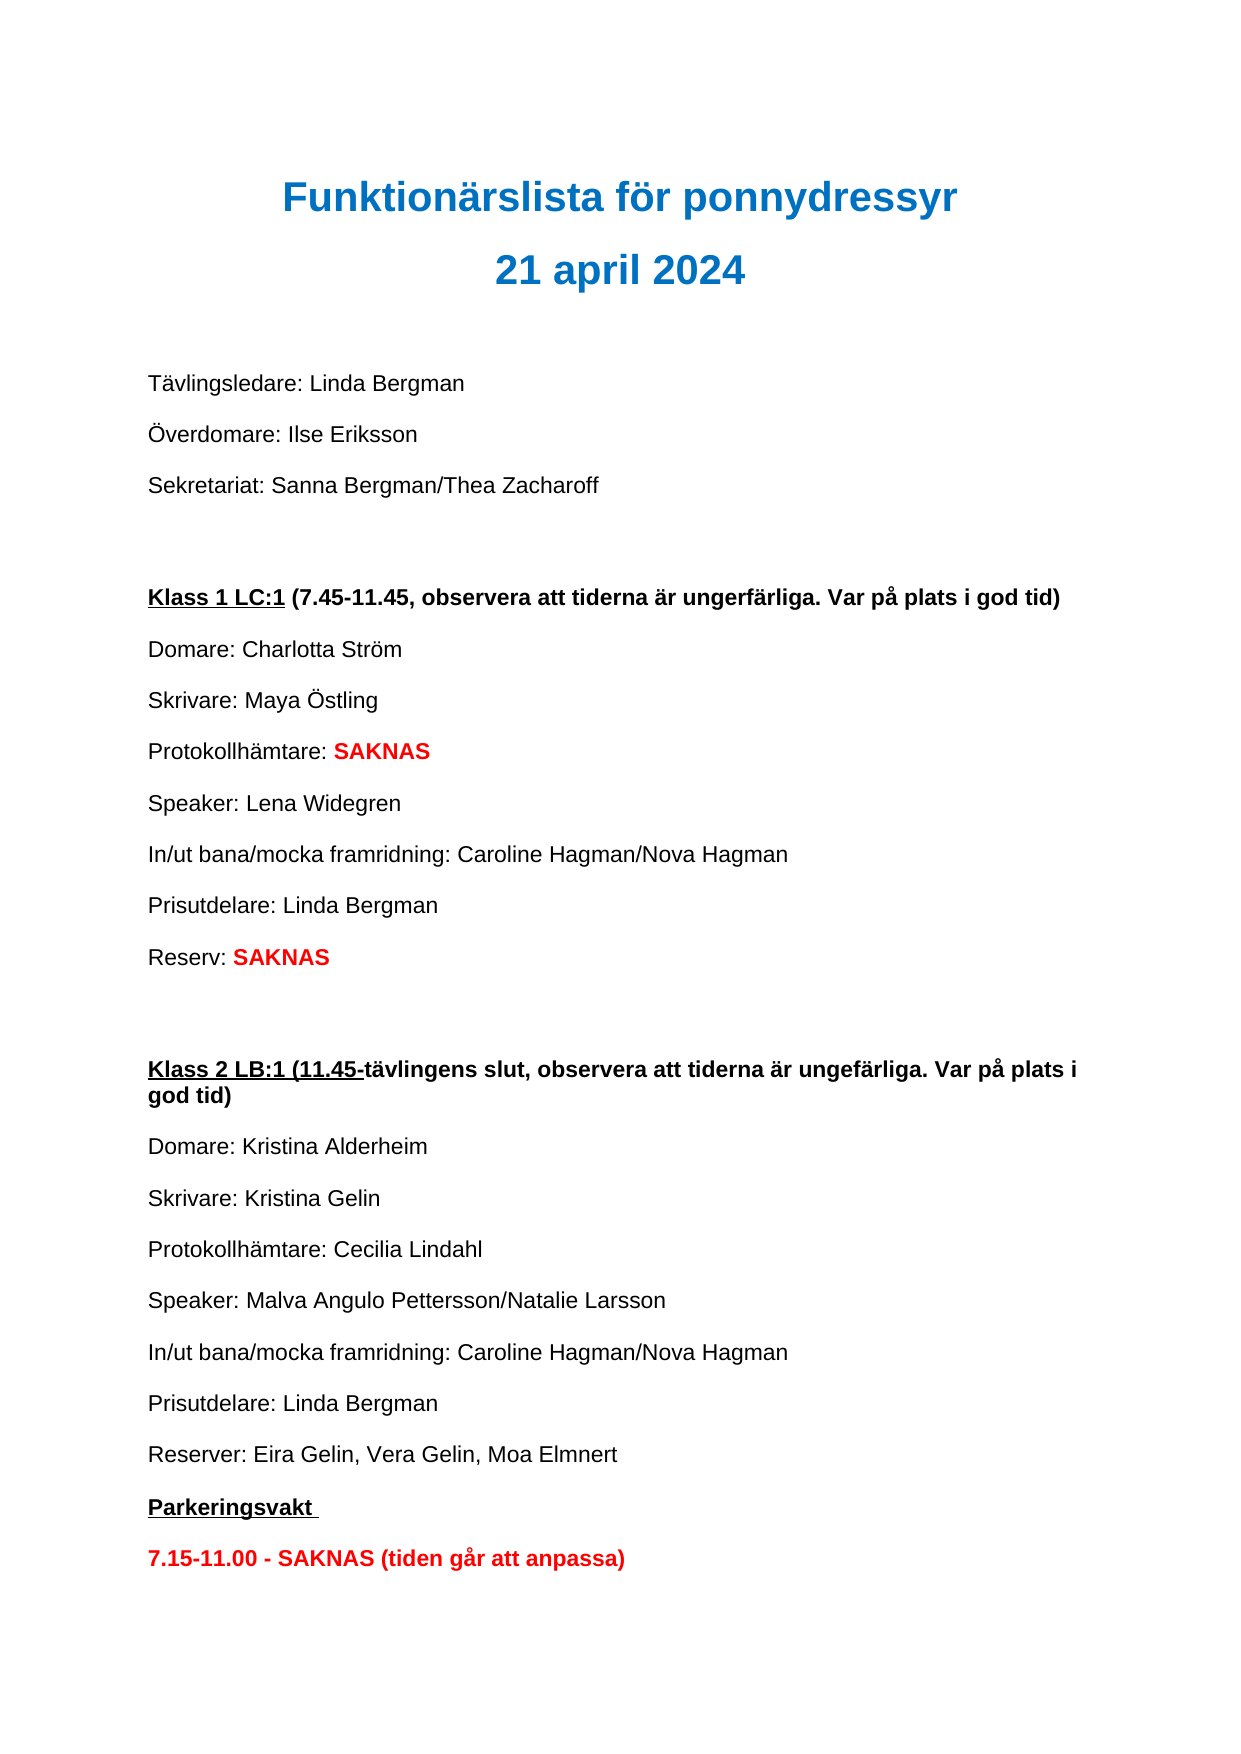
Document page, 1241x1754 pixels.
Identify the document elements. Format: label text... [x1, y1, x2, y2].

text Skrivare: Kristina Gelin [148, 1184, 1093, 1211]
text Prisutdelare: Linda Bergman [148, 892, 1093, 919]
text Skrivare: Maya Östling [148, 687, 1093, 713]
text 21 april 2024 [148, 246, 1093, 293]
text In/ut bana/mocka framridning: Caroline Hagman/Nova Hagman [148, 841, 1093, 867]
text Överdomare: Ilse Eriksson [148, 421, 1093, 447]
text Domare: Kristina Alderheim [148, 1133, 1093, 1159]
text Protokollhämtare: Cecilia Lindahl [148, 1236, 1093, 1262]
text Reserv: SAKNAS [148, 944, 1093, 1031]
text Reserver: Eira Gelin, Vera Gelin, Moa Elmnert Parkeringsvakt [148, 1441, 1093, 1520]
text Klass 1 LC:1 (7.45-11.45, observera att tiderna är ungerfärliga. Var på plats i god tid) [148, 584, 1093, 611]
text Tävlingsledare: Linda Bergman [148, 370, 1093, 396]
text Prisutdelare: Linda Bergman [148, 1390, 1093, 1416]
text Sekretariat: Sanna Bergman/Thea Zacharoff [148, 472, 1093, 559]
text In/ut bana/mocka framridning: Caroline Hagman/Nova Hagman [148, 1339, 1093, 1365]
text Speaker: Lena Widegren [148, 790, 1093, 816]
text Funktionärslista för ponnydressyr [148, 173, 1093, 221]
text Protokollhämtare: SAKNAS [148, 738, 1093, 765]
text Speaker: Malva Angulo Pettersson/Natalie Larsson [148, 1287, 1093, 1314]
text Klass 2 LB:1 (11.45-tävlingens slut, observera att tiderna är ungefärliga. Var på plats i god tid) [148, 1056, 1093, 1108]
text 7.15-11.00 - SAKNAS (tiden går att anpassa) [148, 1545, 1093, 1572]
text Domare: Charlotta Ström [148, 636, 1093, 662]
